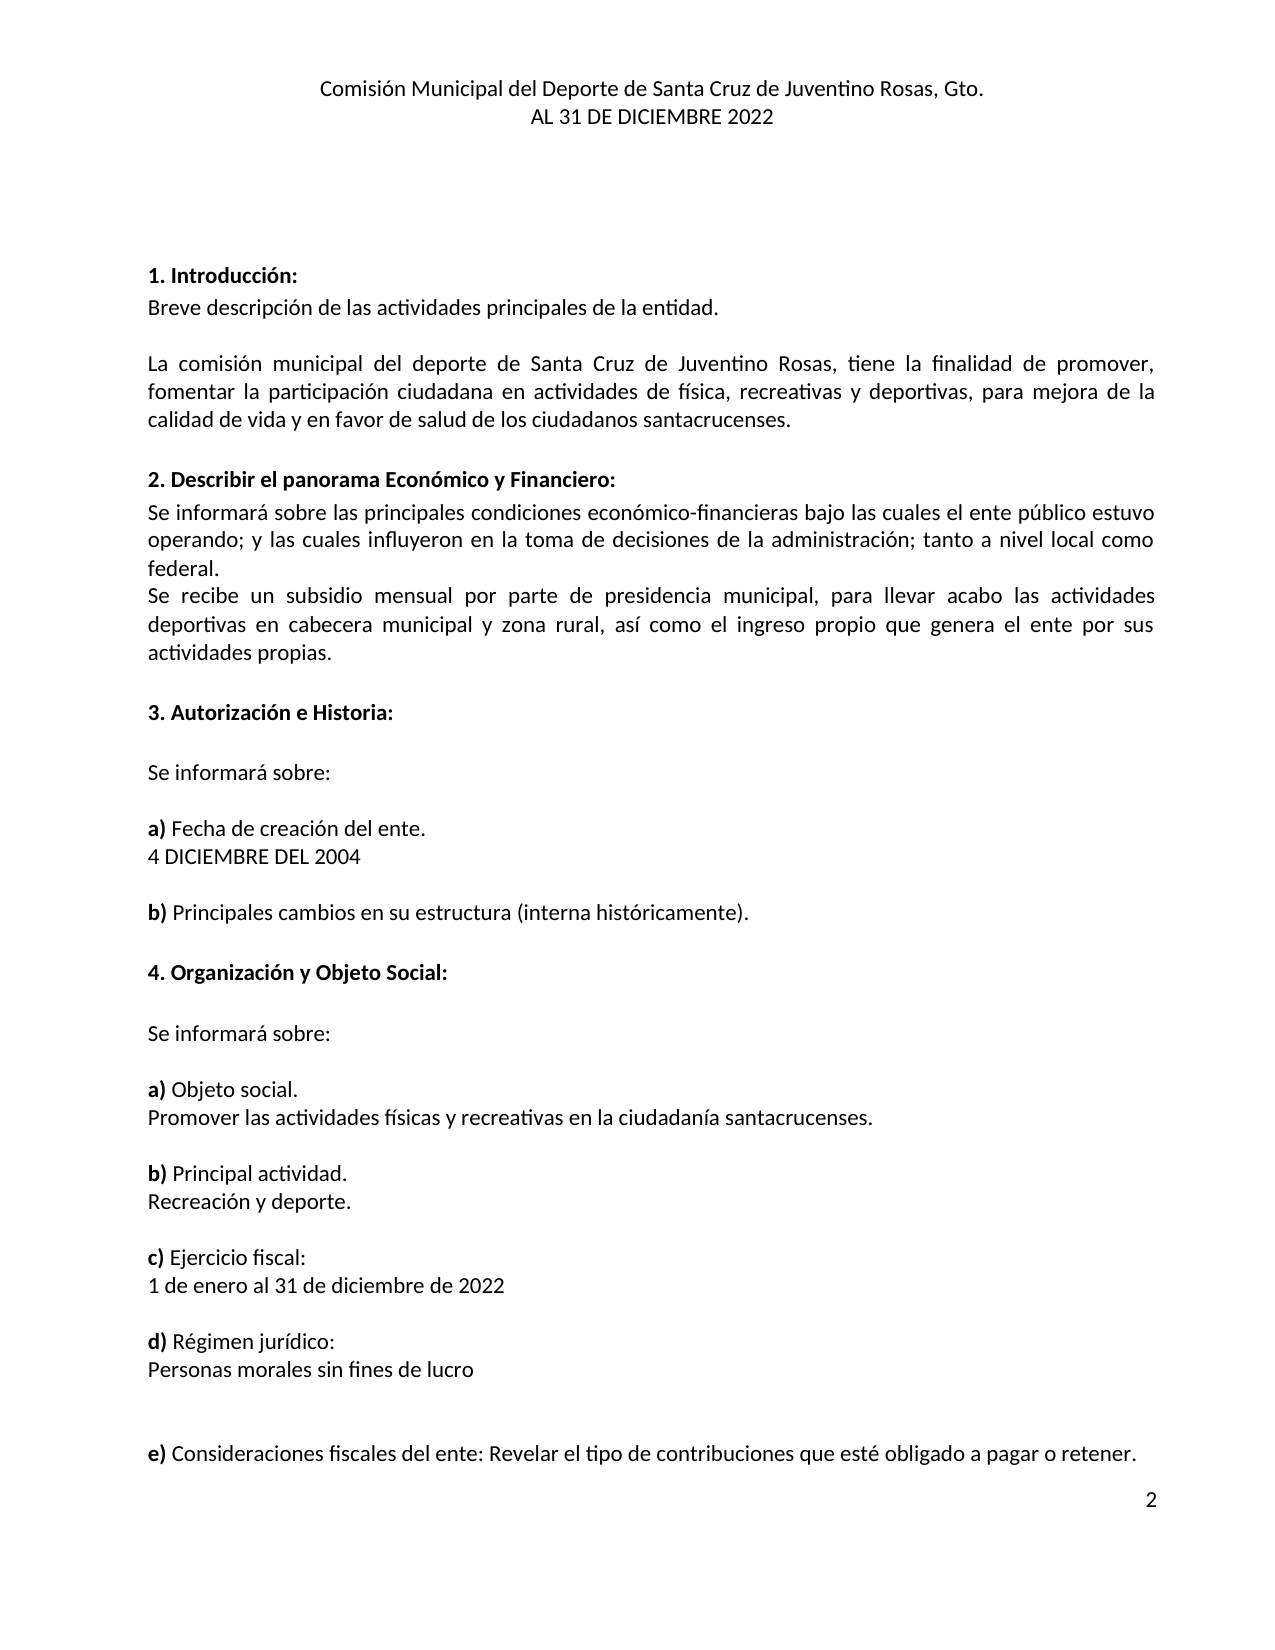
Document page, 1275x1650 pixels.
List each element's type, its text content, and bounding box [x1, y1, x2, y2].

text e) Consideraciones fiscales del ente: Revelar el tipo de contribuciones que esté obligado a pagar o retener. [148, 1439, 1157, 1467]
subtitle 4. Organización y Objeto Social: [148, 958, 1157, 986]
text 4 DICIEMBRE DEL 2004 [148, 842, 1157, 870]
subtitle 1. Introducción: [148, 261, 1157, 289]
text Personas morales sin fines de lucro [148, 1355, 1157, 1383]
subtitle 3. Autorización e Historia: [148, 698, 1157, 726]
text Se informará sobre: [148, 1019, 1157, 1047]
text 1 de enero al 31 de diciembre de 2022 [148, 1271, 1157, 1299]
text Recreación y deporte. [148, 1187, 1157, 1215]
text c) Ejercicio fiscal: [148, 1243, 1157, 1271]
text Se informará sobre: [148, 758, 1157, 786]
text Promover las actividades físicas y recreativas en la ciudadanía santacrucenses. [148, 1103, 1157, 1131]
subtitle 2. Describir el panorama Económico y Financiero: [148, 465, 1157, 493]
text b) Principales cambios en su estructura (interna históricamente). [148, 898, 1157, 926]
text a) Fecha de creación del ente. [148, 814, 1157, 842]
text d) Régimen jurídico: [148, 1327, 1157, 1355]
text a) Objeto social. [148, 1075, 1157, 1103]
text Se informará sobre las principales condiciones económico-financieras bajo las cuales el ente público estuvo operando; y las cuales influyeron en la toma de decisiones de la administración; tanto a nivel local como federal. [148, 498, 1157, 582]
text Breve descripción de las actividades principales de la entidad. [148, 293, 1157, 321]
text Se recibe un subsidio mensual por parte de presidencia municipal, para llevar acabo las actividades deportivas en cabecera municipal y zona rural, así como el ingreso propio que genera el ente por sus actividades propias. [148, 582, 1157, 666]
text La comisión municipal del deporte de Santa Cruz de Juventino Rosas, tiene la finalidad de promover, fomentar la participación ciudadana en actividades de física, recreativas y deportivas, para mejora de la calidad de vida y en favor de salud de los ciudadanos santacrucenses. [148, 349, 1157, 433]
text b) Principal actividad. [148, 1159, 1157, 1187]
